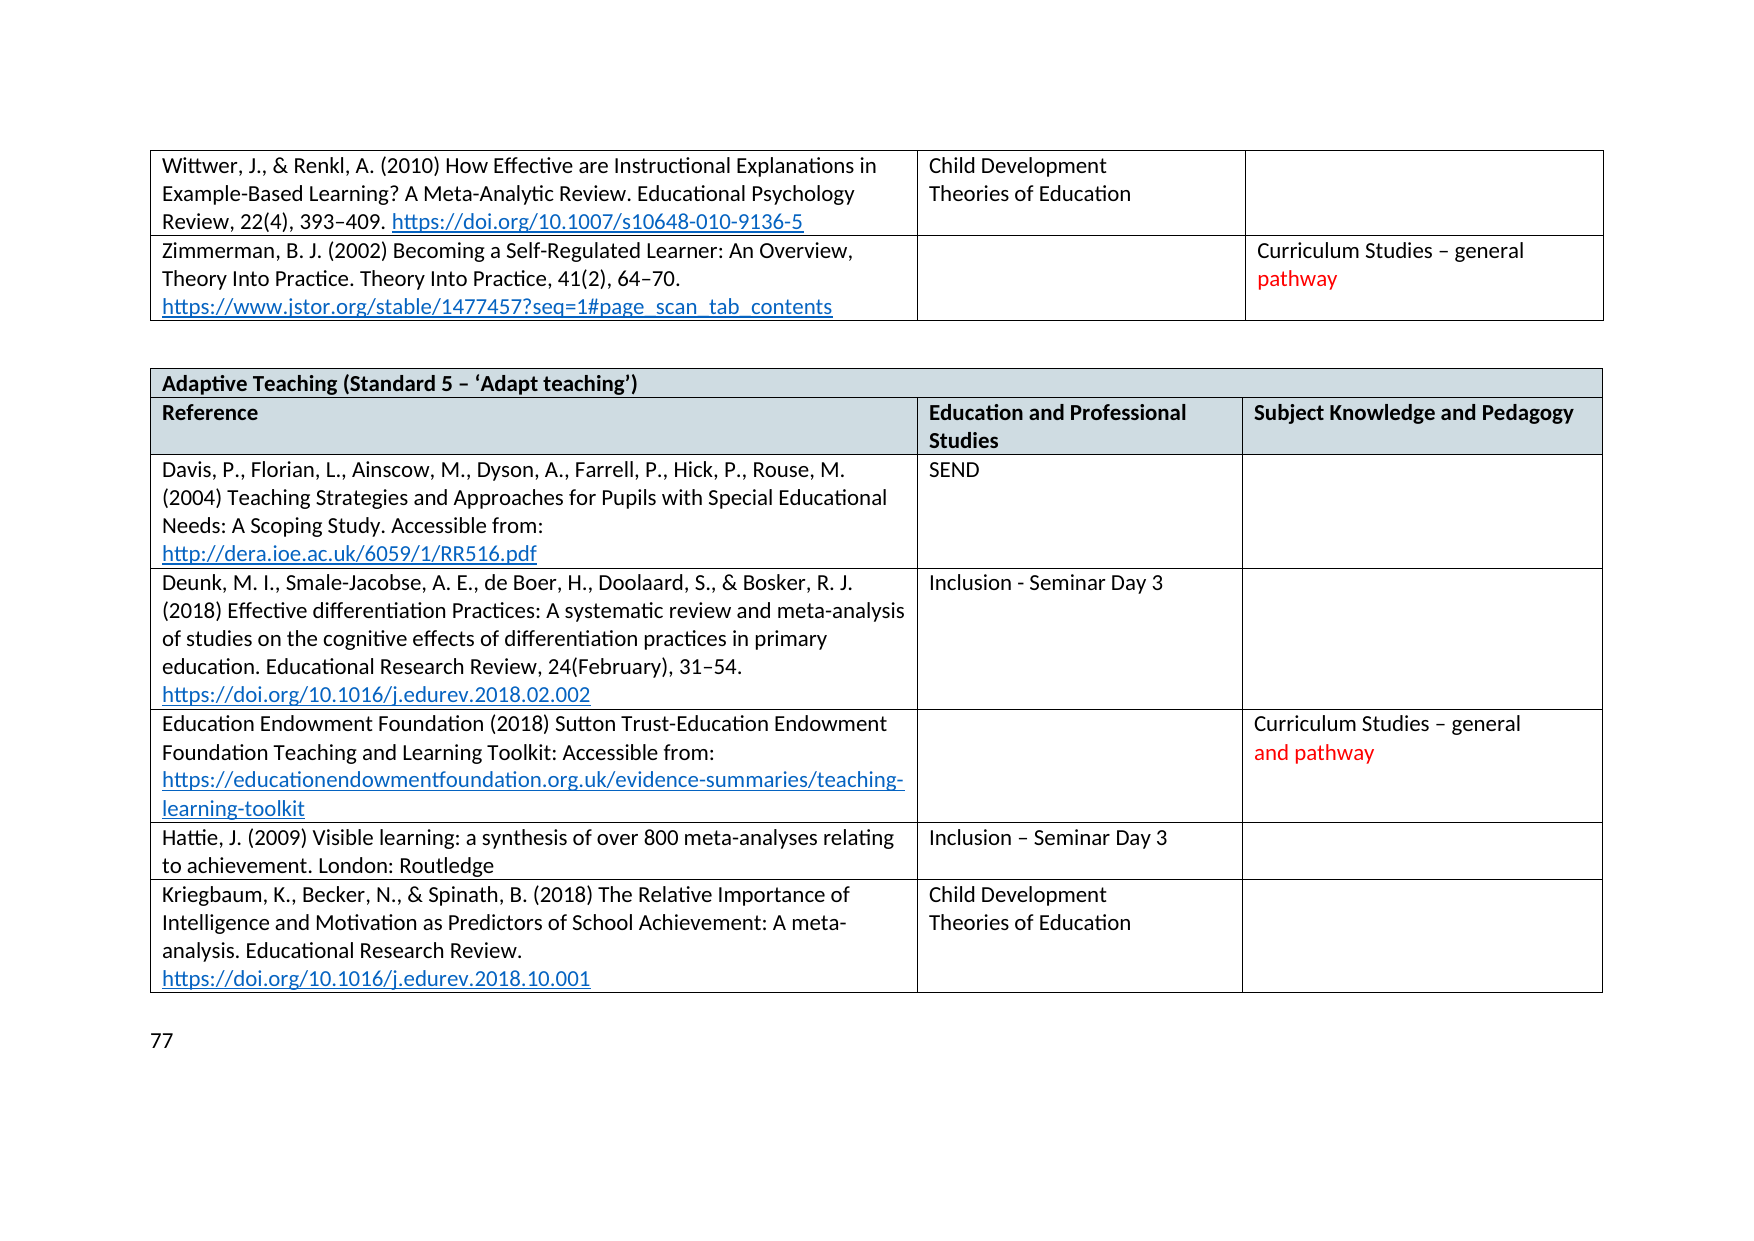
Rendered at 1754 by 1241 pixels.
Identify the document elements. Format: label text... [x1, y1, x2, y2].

table_cell Wittwer, J., & Renkl, A. (2010) How Effective are Instructional Explanations in Example-Based Learning? A Meta-Analytic Review. Educational Psychology Review, 22(4), 393–409. https://doi.org/10.1007/s10648-010-9136-5 [151, 151, 917, 235]
table_cell Hattie, J. (2009) Visible learning: a synthesis of over 800 meta-analyses relating to achievement. London: Routledge [151, 823, 917, 879]
table_cell Inclusion - Seminar Day 3 [918, 569, 1242, 708]
table_cell [1243, 455, 1602, 567]
table_cell [1246, 151, 1603, 235]
table_cell [918, 236, 1245, 320]
table_cell Zimmerman, B. J. (2002) Becoming a Self-Regulated Learner: An Overview, Theory Into Practice. Theory Into Practice, 41(2), 64–70. https://www.jstor.org/stable/1477457?seq=1#page_scan_tab_contents [151, 236, 917, 320]
table_cell Child Development Theories of Education [918, 151, 1245, 235]
table_cell Deunk, M. I., Smale-Jacobse, A. E., de Boer, H., Doolaard, S., & Bosker, R. J. (2018) Effective differentiation Practices: A systematic review and meta-analysis of studies on the cognitive effects of differentiation practices in primary education. Educational Research Review, 24(February), 31–54. https://doi.org/10.1016/j.edurev.2018.02.002 [151, 569, 917, 708]
table_cell Child Development Theories of Education [918, 880, 1242, 992]
table_cell Inclusion – Seminar Day 3 [918, 823, 1242, 879]
table_cell Davis, P., Florian, L., Ainscow, M., Dyson, A., Farrell, P., Hick, P., Rouse, M. (2004) Teaching Strategies and Approaches for Pupils with Special Educational Needs: A Scoping Study. Accessible from: http://dera.ioe.ac.uk/6059/1/RR516.pdf [151, 455, 917, 567]
table_cell Education and Professional Studies [918, 398, 1242, 454]
table_cell [918, 710, 1242, 822]
table_cell [1243, 823, 1602, 879]
table_cell [1243, 880, 1602, 992]
table_cell SEND [918, 455, 1242, 567]
table_cell Curriculum Studies – general and pathway [1243, 710, 1602, 822]
table_cell Subject Knowledge and Pedagogy [1243, 398, 1602, 454]
table_cell Curriculum Studies – general pathway [1246, 236, 1603, 320]
table_cell [1243, 569, 1602, 708]
table_cell Kriegbaum, K., Becker, N., & Spinath, B. (2018) The Relative Importance of Intelligence and Motivation as Predictors of School Achievement: A meta-analysis. Educational Research Review. https://doi.org/10.1016/j.edurev.2018.10.001 [151, 880, 917, 992]
table_cell Education Endowment Foundation (2018) Sutton Trust-Education Endowment Foundation Teaching and Learning Toolkit: Accessible from: https://educationendowmentfoundation.org.uk/evidence-summaries/teaching-learning-toolkit [151, 710, 917, 822]
table_cell Reference [151, 398, 917, 454]
table_header Adaptive Teaching (Standard 5 – ‘Adapt teaching’) [151, 369, 1602, 397]
